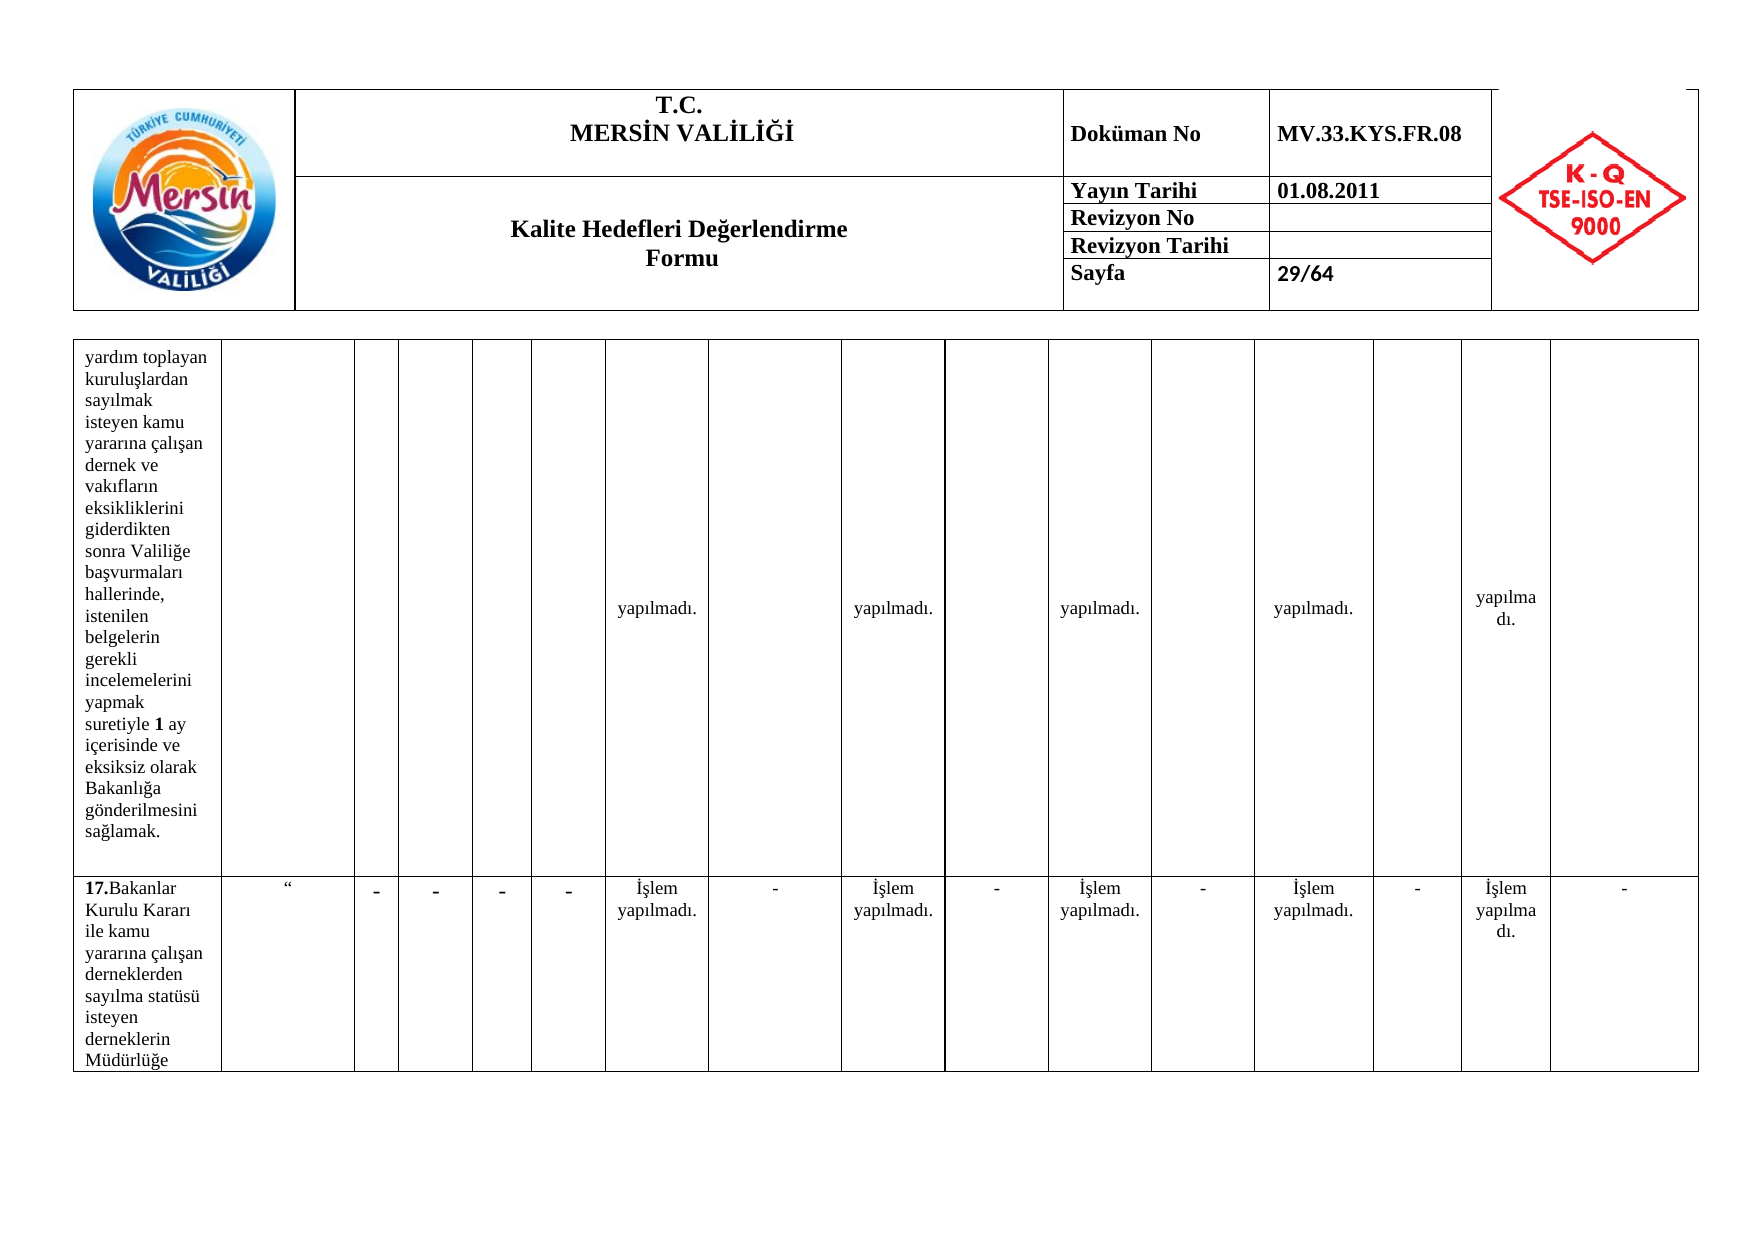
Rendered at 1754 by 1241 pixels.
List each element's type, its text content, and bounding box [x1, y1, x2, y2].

table_cell - [532, 340, 605, 876]
table_cell İşlem yapılmadı. [1255, 340, 1373, 876]
table_cell İşlem yapılmadı. [1049, 340, 1151, 876]
table_cell - [946, 340, 1048, 876]
table_cell - [709, 340, 841, 876]
table_cell İşlem yapılmadı. [606, 877, 708, 1071]
table_cell - [1152, 340, 1254, 876]
table_cell “ [222, 340, 354, 876]
table_cell İşlem yapılmadı. [1462, 340, 1550, 876]
picture [92, 108, 276, 291]
table_cell İşlem yapılmadı. [1049, 877, 1151, 1071]
table_cell - [473, 340, 531, 876]
table_cell - [399, 877, 472, 1071]
table_cell - [355, 340, 398, 876]
table_cell - [1551, 340, 1698, 876]
table_cell İşlem yapılmadı. [842, 340, 944, 876]
table_cell - [946, 877, 1048, 1071]
table_cell - [1374, 340, 1461, 876]
table_cell - [1152, 877, 1254, 1071]
table_cell - [1551, 877, 1698, 1071]
table_cell - [709, 877, 841, 1071]
table_cell İşlem yapılmadı. [1462, 877, 1550, 1071]
picture [1498, 89, 1687, 309]
table_cell - [355, 877, 398, 1071]
table_cell İşlem yapılmadı. [842, 877, 944, 1071]
table_cell - [399, 340, 472, 876]
table_cell - [532, 877, 605, 1071]
table_cell - [1374, 877, 1461, 1071]
table_cell “ [222, 877, 354, 1071]
table_cell İşlem yapılmadı. [1255, 877, 1373, 1071]
table_cell - [473, 877, 531, 1071]
table_cell İşlem yapılmadı. [606, 340, 708, 876]
